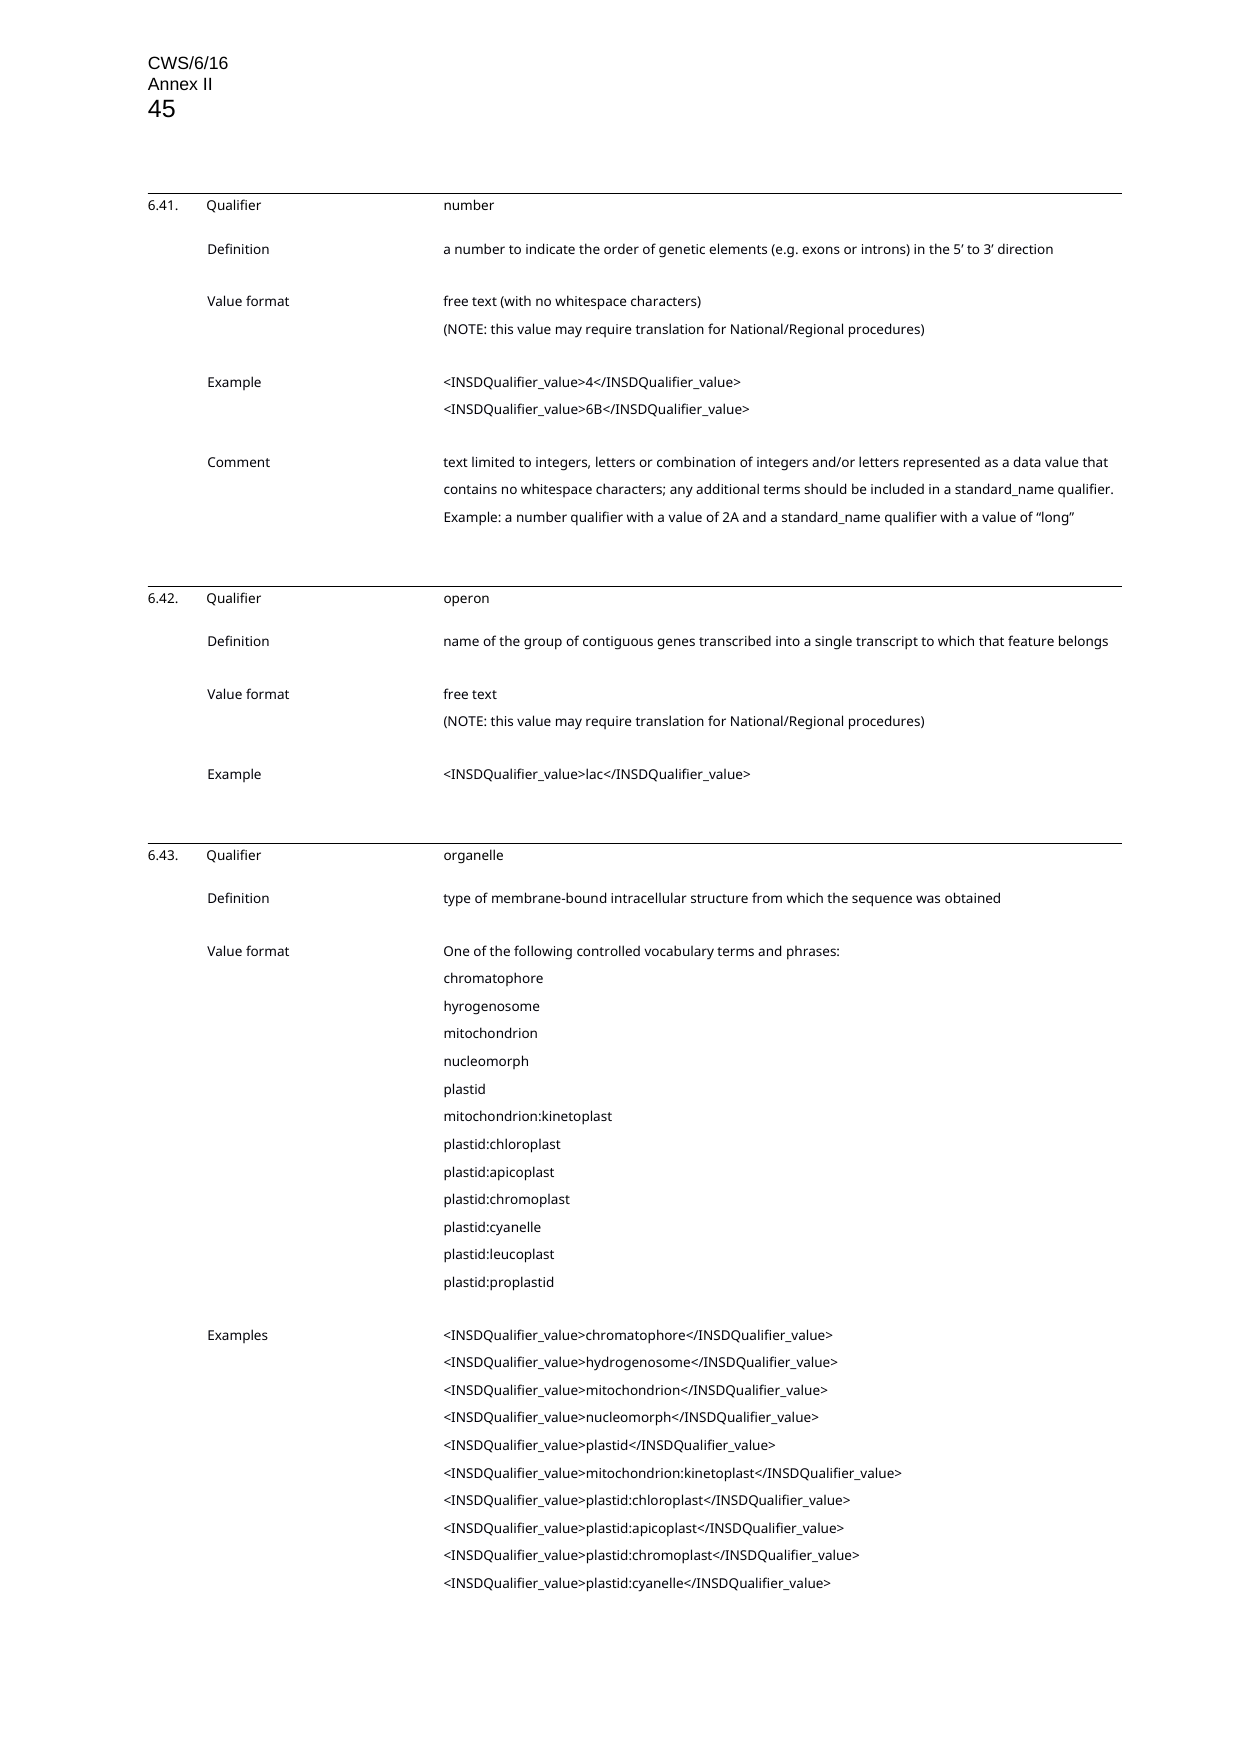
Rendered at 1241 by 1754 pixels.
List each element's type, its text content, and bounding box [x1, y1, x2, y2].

text plastid:chloroplast [443, 1135, 1122, 1153]
text Value format free text (NOTE: this value may require translation for National/Regional procedures) [207, 685, 1122, 731]
text Value format free text (with no whitespace characters) (NOTE: this value may require translation for National/Regional procedures) [207, 292, 1122, 338]
text plastid:apicoplast [443, 1162, 1122, 1181]
text Qualifier organelle [148, 844, 1122, 864]
text Examples <INSDQualifier_value>chromatophore</INSDQualifier_value> [207, 1326, 1122, 1344]
text <INSDQualifier_value>plastid:chloroplast</INSDQualifier_value> [443, 1491, 1122, 1509]
text plastid:proplastid [443, 1273, 1122, 1291]
text Comment text limited to integers, letters or combination of integers and/or letters represented as a data value that contains no whitespace characters; any additional terms should be included in a standard_name qualifier. Example: a number qualifier with a value of 2A and a standard_name qualifier with a value of “long” [207, 453, 1122, 526]
text Example <INSDQualifier_value>4</INSDQualifier_value> [207, 372, 1122, 391]
text mitochondrion:kinetoplast [443, 1107, 1122, 1126]
text <INSDQualifier_value>6B</INSDQualifier_value> [443, 400, 1122, 418]
text plastid:cyanelle [443, 1218, 1122, 1236]
text <INSDQualifier_value>plastid</INSDQualifier_value> [443, 1436, 1122, 1454]
text mitochondrion [443, 1024, 1122, 1043]
text Example <INSDQualifier_value>lac</INSDQualifier_value> [207, 765, 1122, 783]
text plastid [443, 1080, 1122, 1098]
text Definition a number to indicate the order of genetic elements (e.g. exons or introns) in the 5’ to 3’ direction [207, 240, 1122, 258]
text Qualifier operon [148, 587, 1122, 607]
text Qualifier number [148, 194, 1122, 215]
text plastid:chromoplast [443, 1190, 1122, 1208]
text hyrogenosome [443, 997, 1122, 1015]
text <INSDQualifier_value>plastid:chromoplast</INSDQualifier_value> [443, 1546, 1122, 1565]
text <INSDQualifier_value>plastid:apicoplast</INSDQualifier_value> [443, 1519, 1122, 1537]
text nucleomorph [443, 1052, 1122, 1071]
text <INSDQualifier_value>nucleomorph</INSDQualifier_value> [443, 1408, 1122, 1427]
text chromatophore [443, 969, 1122, 988]
text Definition name of the group of contiguous genes transcribed into a single transcript to which that feature belongs [207, 632, 1122, 651]
text Value format One of the following controlled vocabulary terms and phrases: [207, 942, 1122, 960]
text plastid:leucoplast [443, 1245, 1122, 1264]
text <INSDQualifier_value>mitochondrion:kinetoplast</INSDQualifier_value> [443, 1463, 1122, 1482]
text Definition type of membrane-bound intracellular structure from which the sequence was obtained [207, 889, 1122, 907]
text <INSDQualifier_value>hydrogenosome</INSDQualifier_value> [443, 1353, 1122, 1372]
text <INSDQualifier_value>mitochondrion</INSDQualifier_value> [443, 1381, 1122, 1399]
text <INSDQualifier_value>plastid:cyanelle</INSDQualifier_value> [443, 1574, 1122, 1592]
